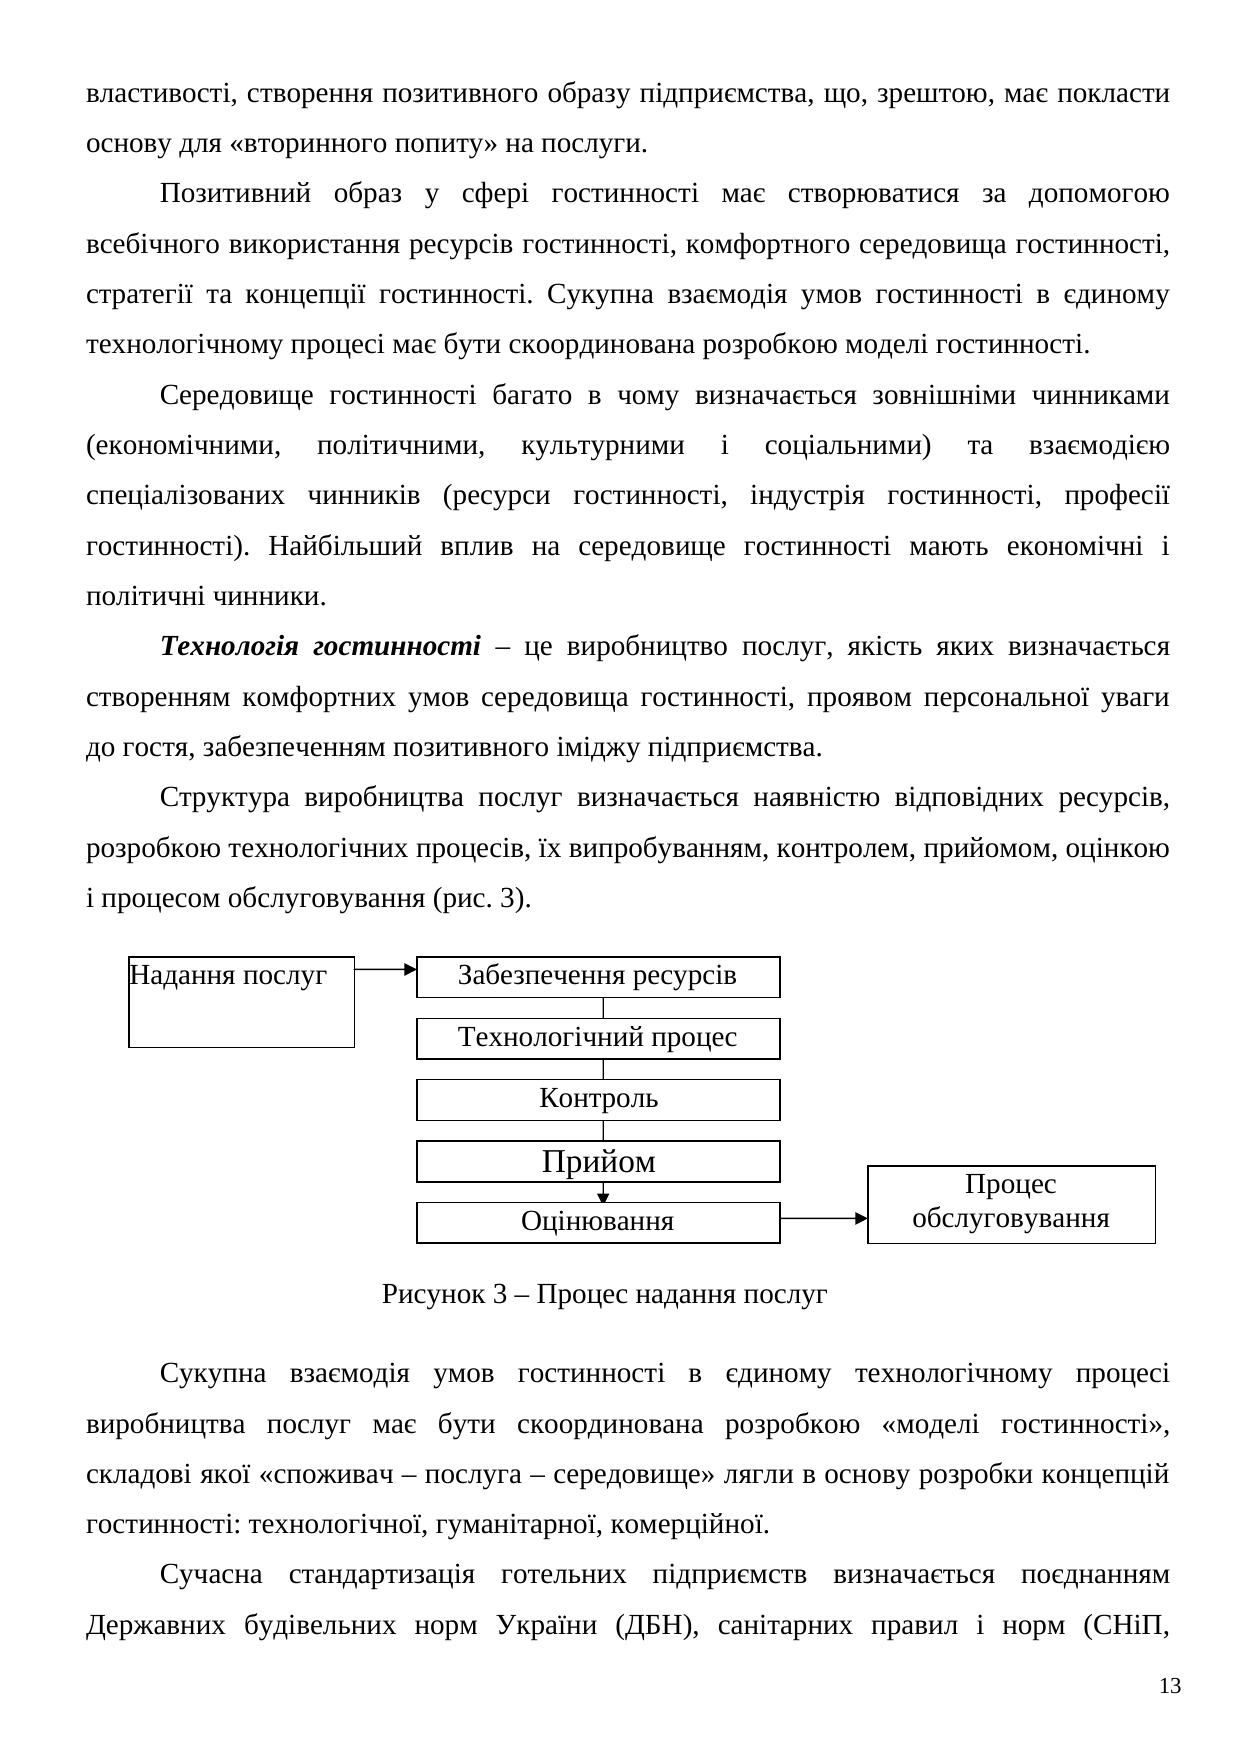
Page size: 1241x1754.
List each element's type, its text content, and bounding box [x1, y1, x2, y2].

text Рисунок 3 – Процес надання послуг [82, 1276, 1127, 1309]
text Структура виробництва послуг визначається наявністю відповідних ресурсів, розробкою технологічних процесів, їх випробуванням, контролем, прийомом, оцінкою і процесом обслуговування (рис. 3). [86, 779, 1171, 913]
text Позитивний образ у сфері гостинності має створюватися за допомогою всебічного використання ресурсів гостинності, комфортного середовища гостинності, стратегії та концепції гостинності. Сукупна взаємодія умов гостинності в єдиному технологічному процесі має бути скоординована розробкою моделі гостинності. [86, 176, 1171, 360]
text Середовище гостинності багато в чому визначається зовнішніми чинниками (економічними, політичними, культурними і соціальними) та взаємодією спеціалізованих чинників (ресурси гостинності, індустрія гостинності, професії гостинності). Найбільший вплив на середовище гостинності мають економічні і політичні чинники. [86, 377, 1171, 612]
text Технологія гостинності – це виробництво послуг, якість яких визначається створенням комфортних умов середовища гостинності, проявом персональної уваги до гостя, забезпеченням позитивного іміджу підприємства. [86, 628, 1171, 763]
text Сукупна взаємодія умов гостинності в єдиному технологічному процесі виробництва послуг має бути скоординована розробкою «моделі гостинності», складові якої «споживач – послуга – середовище» лягли в основу розробки концепцій гостинності: технологічної, гуманітарної, комерційної. [86, 1355, 1171, 1540]
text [86, 75, 1171, 159]
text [86, 1557, 1171, 1641]
